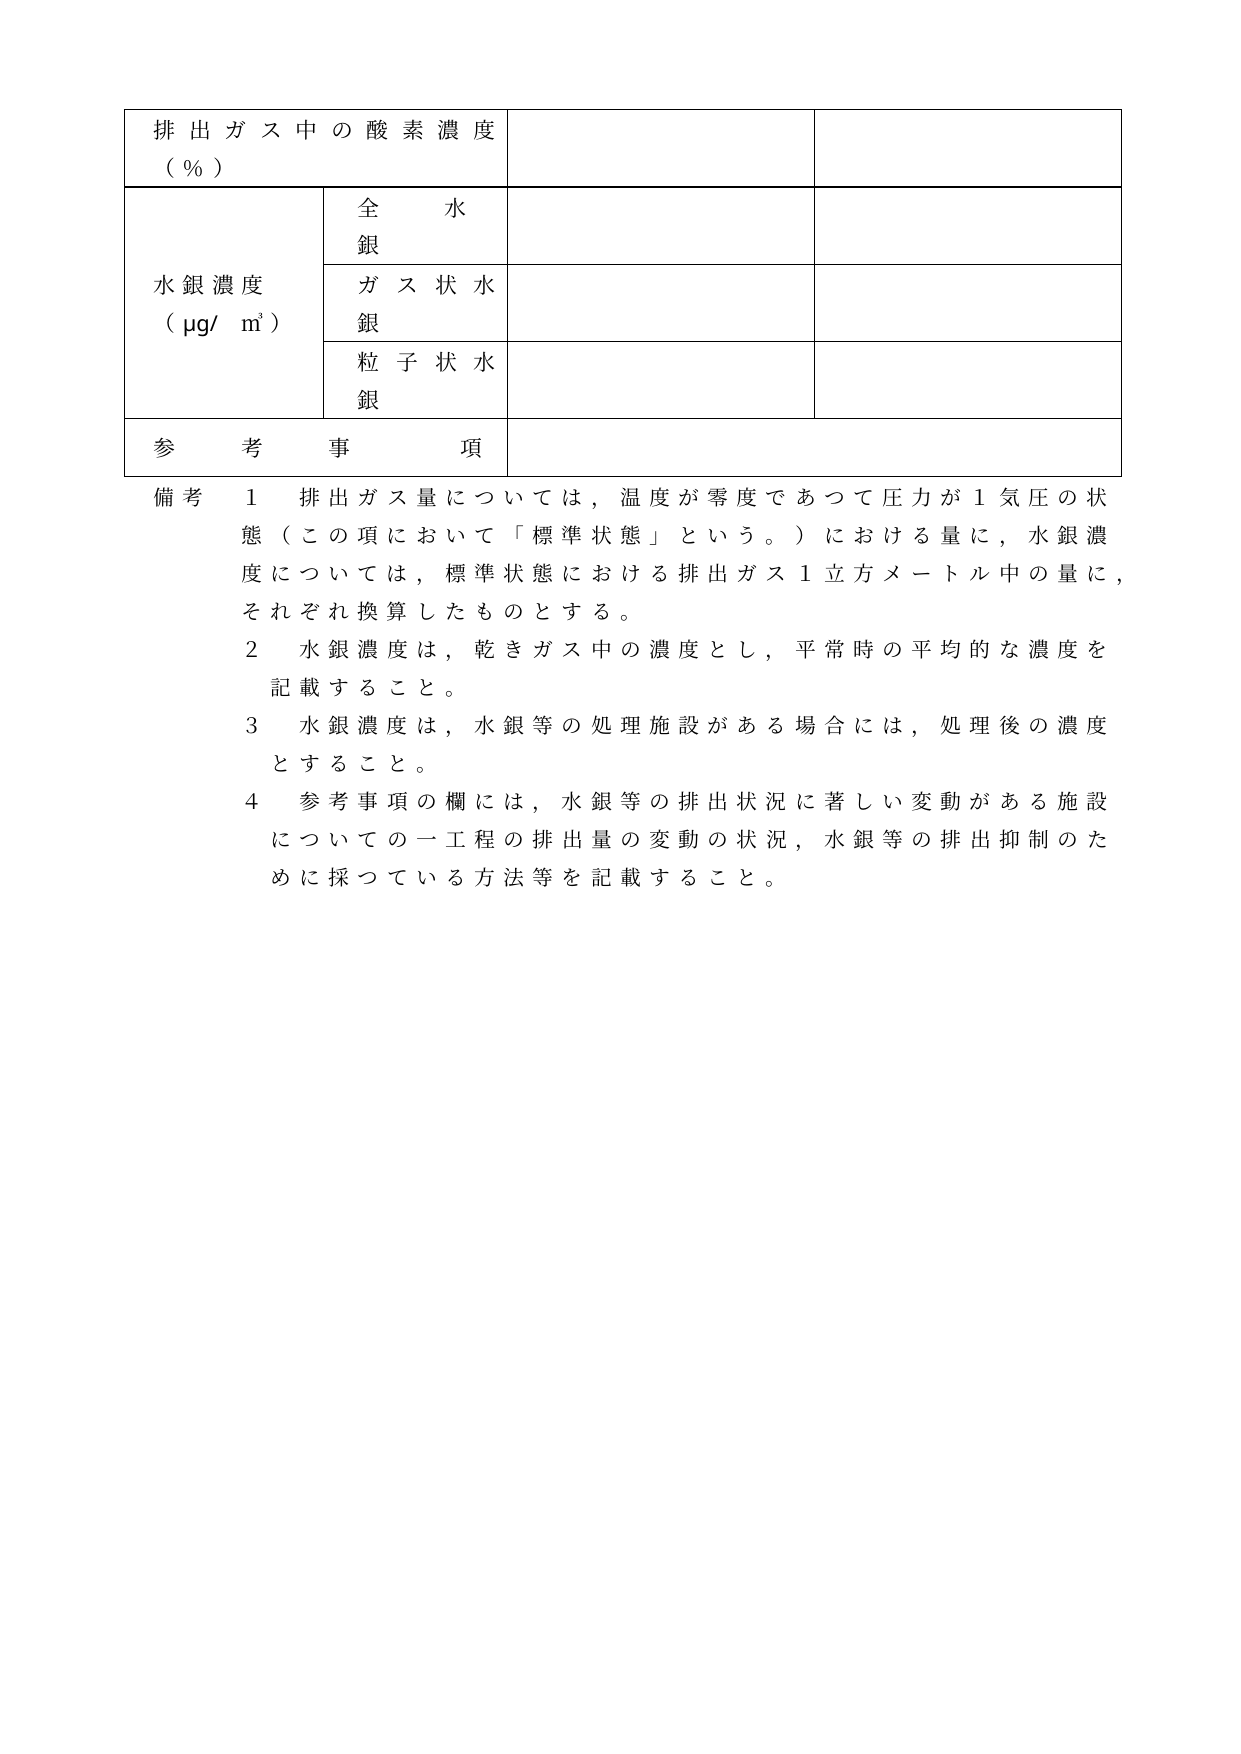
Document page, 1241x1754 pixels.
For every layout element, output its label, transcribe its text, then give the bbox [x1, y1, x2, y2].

table_cell [508, 110, 814, 186]
table_cell 参考事項 [125, 419, 507, 476]
table_cell ガス状水銀 [324, 265, 507, 341]
table_cell [815, 265, 1121, 341]
table_cell 排出ガス中の酸素濃度（％） [125, 110, 507, 186]
table_cell 粒子状水銀 [324, 342, 507, 418]
table_cell [815, 110, 1121, 186]
table_cell 水銀濃度 （µg/㎥） [125, 188, 323, 418]
text ２ 水銀濃度は，乾きガス中の濃度とし，平常時の平均的な濃度を記載すること。 [216, 629, 1116, 705]
table_cell [815, 342, 1121, 418]
table_cell 全水銀 [324, 188, 507, 263]
text ４ 参考事項の欄には，水銀等の排出状況に著しい変動がある施設についての一工程の排出量の変動の状況，水銀等の排出抑制のために採つている方法等を記載すること。 [216, 781, 1116, 896]
table_cell [815, 188, 1121, 263]
text 備考 １ 排出ガス量については，温度が零度であつて圧力が１気圧の状態（この項において「標準状態」という。）における量に，水銀濃度については，標準状態における排出ガス１立方メートル中の量に，それぞれ換算したものとする。 [141, 477, 1116, 629]
table_cell [508, 419, 1121, 476]
table_cell [508, 265, 814, 341]
text ３ 水銀濃度は，水銀等の処理施設がある場合には，処理後の濃度とすること。 [216, 705, 1116, 781]
table_cell [508, 342, 814, 418]
table_cell [508, 188, 814, 263]
